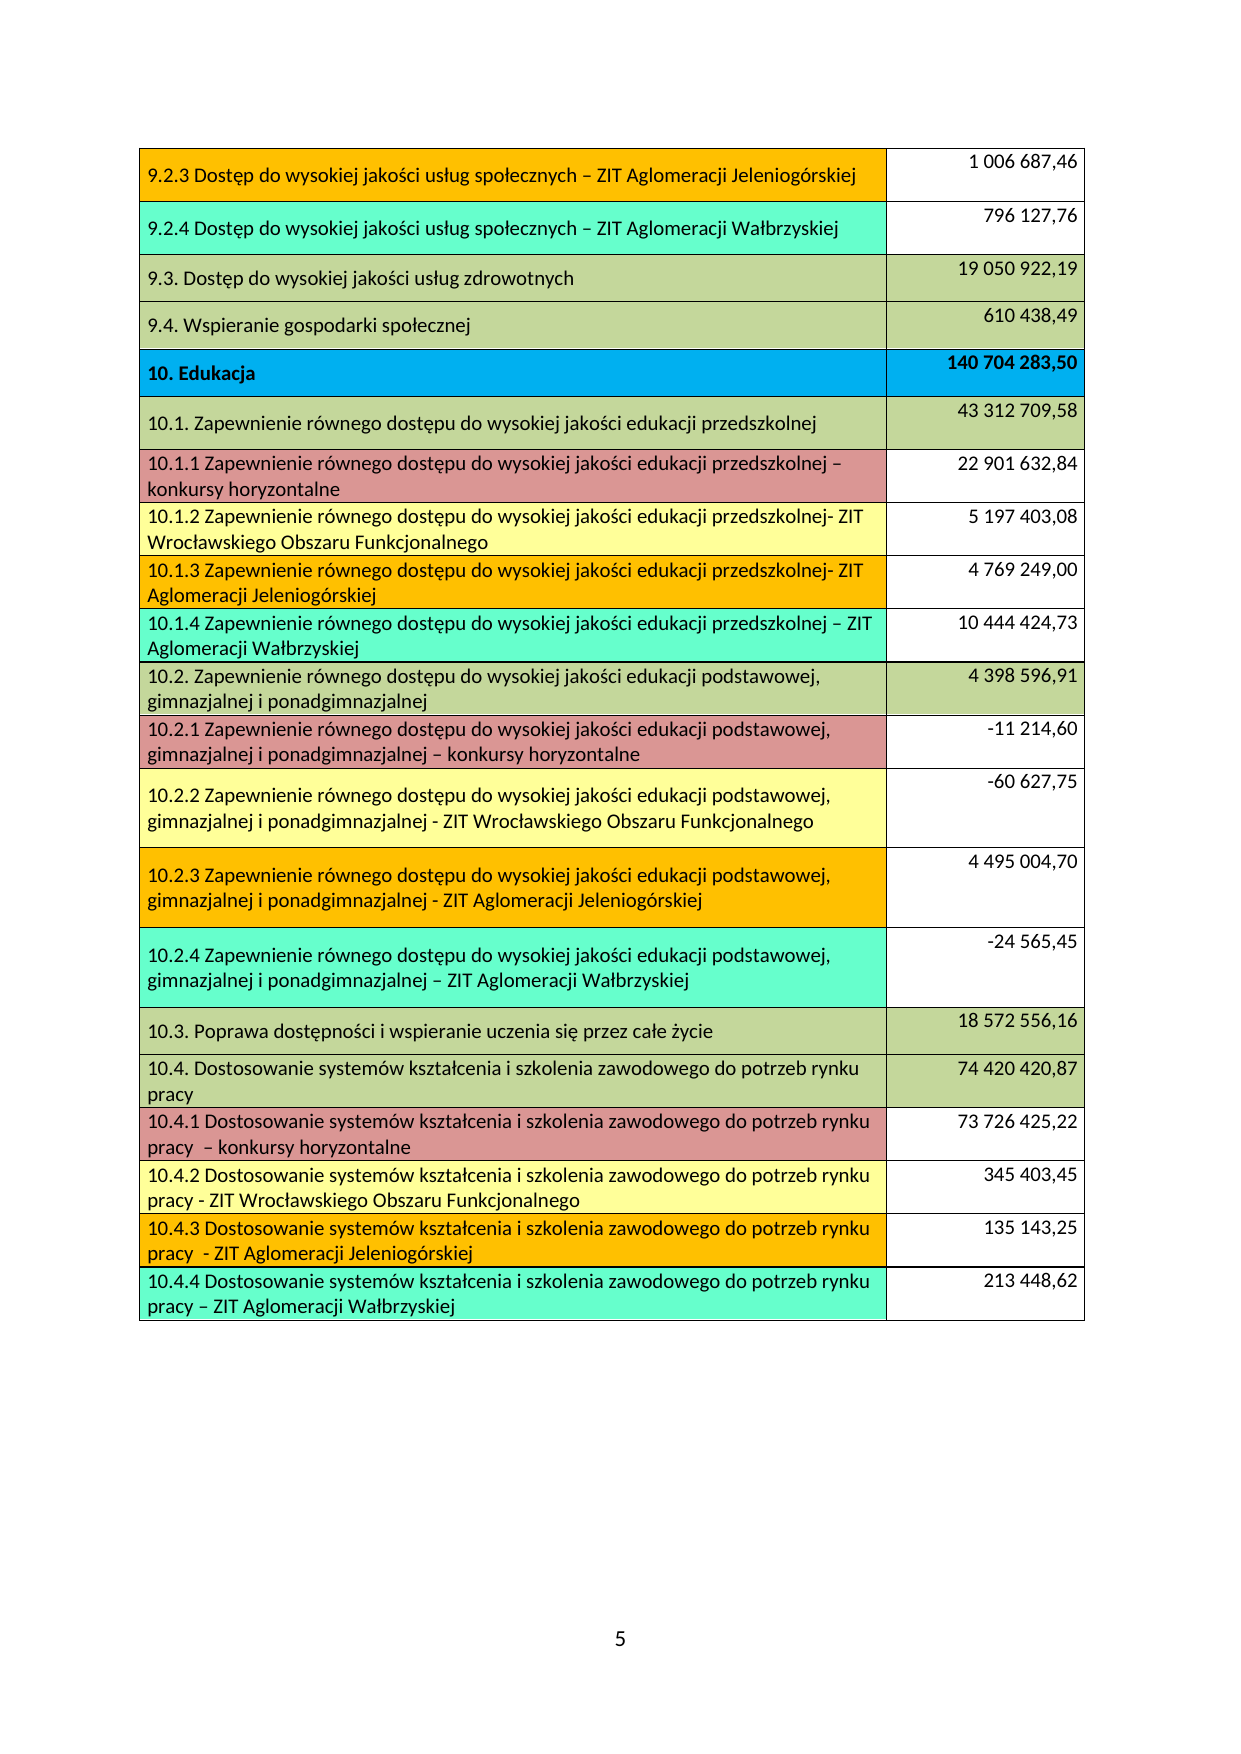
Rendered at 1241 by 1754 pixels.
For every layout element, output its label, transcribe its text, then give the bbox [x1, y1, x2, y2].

table_cell 4 495 004,70 [887, 848, 1084, 927]
table_cell 10.1.4 Zapewnienie równego dostępu do wysokiej jakości edukacji przedszkolnej – ZIT Aglomeracji Wałbrzyskiej [140, 609, 886, 661]
table_cell 10.1.2 Zapewnienie równego dostępu do wysokiej jakości edukacji przedszkolnej- ZIT Wrocławskiego Obszaru Funkcjonalnego [140, 503, 886, 555]
table_cell 10. Edukacja [140, 350, 886, 396]
table_cell 19 050 922,19 [887, 255, 1084, 301]
table_cell 10.4.4 Dostosowanie systemów kształcenia i szkolenia zawodowego do potrzeb rynku pracy – ZIT Aglomeracji Wałbrzyskiej [140, 1268, 886, 1319]
table_cell 18 572 556,16 [887, 1008, 1084, 1054]
table_cell 10.2.4 Zapewnienie równego dostępu do wysokiej jakości edukacji podstawowej, gimnazjalnej i ponadgimnazjalnej – ZIT Aglomeracji Wałbrzyskiej [140, 928, 886, 1007]
table_cell 10.2.1 Zapewnienie równego dostępu do wysokiej jakości edukacji podstawowej, gimnazjalnej i ponadgimnazjalnej – konkursy horyzontalne [140, 716, 886, 768]
table_cell 1 006 687,46 [887, 149, 1084, 201]
table_cell 10.4.3 Dostosowanie systemów kształcenia i szkolenia zawodowego do potrzeb rynku pracy - ZIT Aglomeracji Jeleniogórskiej [140, 1214, 886, 1266]
table_cell 9.2.3 Dostęp do wysokiej jakości usług społecznych – ZIT Aglomeracji Jeleniogórskiej [140, 149, 886, 201]
table_cell 9.2.4 Dostęp do wysokiej jakości usług społecznych – ZIT Aglomeracji Wałbrzyskiej [140, 202, 886, 254]
table_cell 10.1.3 Zapewnienie równego dostępu do wysokiej jakości edukacji przedszkolnej- ZIT Aglomeracji Jeleniogórskiej [140, 556, 886, 608]
table_cell 213 448,62 [887, 1268, 1084, 1319]
table_cell 135 143,25 [887, 1214, 1084, 1266]
table_cell -24 565,45 [887, 928, 1084, 1007]
table_cell 140 704 283,50 [887, 350, 1084, 396]
table_cell 5 197 403,08 [887, 503, 1084, 555]
table_cell 9.4. Wspieranie gospodarki społecznej [140, 302, 886, 348]
table_cell 73 726 425,22 [887, 1108, 1084, 1160]
table_cell 10.2. Zapewnienie równego dostępu do wysokiej jakości edukacji podstawowej, gimnazjalnej i ponadgimnazjalnej [140, 663, 886, 714]
table_cell 10.1.1 Zapewnienie równego dostępu do wysokiej jakości edukacji przedszkolnej – konkursy horyzontalne [140, 450, 886, 502]
table_cell 9.3. Dostęp do wysokiej jakości usług zdrowotnych [140, 255, 886, 301]
table_cell 345 403,45 [887, 1161, 1084, 1213]
table_cell 4 398 596,91 [887, 663, 1084, 714]
table_cell 10.4. Dostosowanie systemów kształcenia i szkolenia zawodowego do potrzeb rynku pracy [140, 1055, 886, 1107]
table_cell 10.3. Poprawa dostępności i wspieranie uczenia się przez całe życie [140, 1008, 886, 1054]
table_cell 796 127,76 [887, 202, 1084, 254]
table_cell -11 214,60 [887, 716, 1084, 768]
table_cell 10.4.2 Dostosowanie systemów kształcenia i szkolenia zawodowego do potrzeb rynku pracy - ZIT Wrocławskiego Obszaru Funkcjonalnego [140, 1161, 886, 1213]
table_cell 74 420 420,87 [887, 1055, 1084, 1107]
table_cell 10.1. Zapewnienie równego dostępu do wysokiej jakości edukacji przedszkolnej [140, 397, 886, 449]
table_cell 43 312 709,58 [887, 397, 1084, 449]
table_cell 10 444 424,73 [887, 609, 1084, 661]
table_cell 10.4.1 Dostosowanie systemów kształcenia i szkolenia zawodowego do potrzeb rynku pracy – konkursy horyzontalne [140, 1108, 886, 1160]
table_cell 10.2.2 Zapewnienie równego dostępu do wysokiej jakości edukacji podstawowej, gimnazjalnej i ponadgimnazjalnej - ZIT Wrocławskiego Obszaru Funkcjonalnego [140, 769, 886, 847]
table_cell 4 769 249,00 [887, 556, 1084, 608]
table_cell 22 901 632,84 [887, 450, 1084, 502]
table_cell -60 627,75 [887, 769, 1084, 847]
table_cell 610 438,49 [887, 302, 1084, 348]
table_cell 10.2.3 Zapewnienie równego dostępu do wysokiej jakości edukacji podstawowej, gimnazjalnej i ponadgimnazjalnej - ZIT Aglomeracji Jeleniogórskiej [140, 848, 886, 927]
